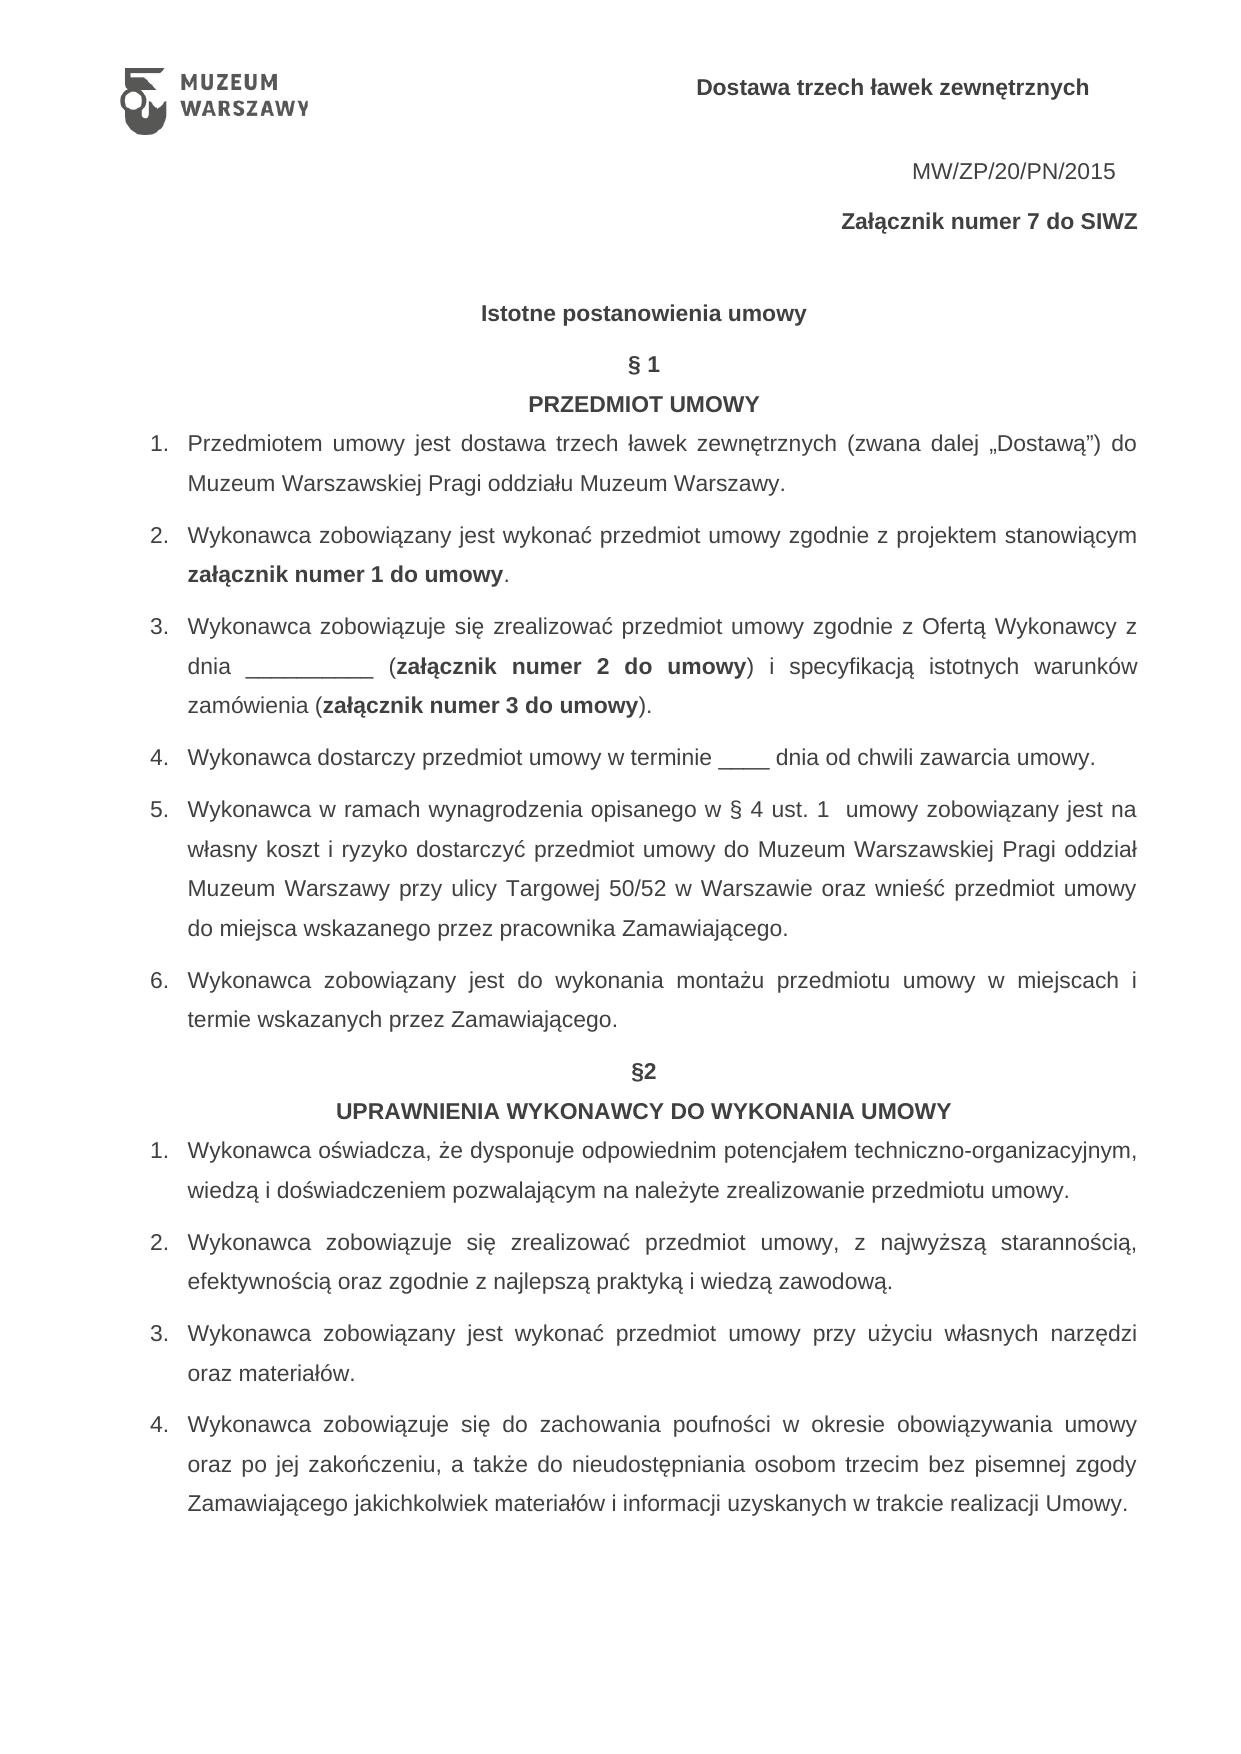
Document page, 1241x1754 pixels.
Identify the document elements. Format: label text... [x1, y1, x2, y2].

list Wykonawca zobowiązany jest do wykonania montażu przedmiotu umowy w miejscach i termie wskazanych przez Zamawiającego. [150, 967, 1138, 1032]
text Istotne postanowienia umowy [150, 299, 1138, 326]
list Wykonawca w ramach wynagrodzenia opisanego w § 4 ust. 1 umowy zobowiązany jest na własny koszt i ryzyko dostarczyć przedmiot umowy do Muzeum Warszawskiej Pragi oddział Muzeum Warszawy przy ulicy Targowej 50/52 w Warszawie oraz wnieść przedmiot umowy do miejsca wskazanego przez pracownika Zamawiającego. [150, 796, 1138, 941]
text Załącznik numer 7 do SIWZ [150, 208, 1138, 234]
text § 1 [150, 351, 1138, 378]
text PRZEDMIOT UMOWY [150, 391, 1138, 417]
list Wykonawca zobowiązany jest wykonać przedmiot umowy przy użyciu własnych narzędzi oraz materiałów. [150, 1320, 1138, 1386]
list Wykonawca oświadcza, że dysponuje odpowiednim potencjałem techniczno-organizacyjnym, wiedzą i doświadczeniem pozwalającym na należyte zrealizowanie przedmiotu umowy. [150, 1137, 1138, 1203]
list Wykonawca zobowiązuje się zrealizować przedmiot umowy zgodnie z Ofertą Wykonawcy z dnia __________ (załącznik numer 2 do umowy) i specyfikacją istotnych warunków zamówienia (załącznik numer 3 do umowy). [150, 613, 1138, 719]
list Wykonawca dostarczy przedmiot umowy w terminie ____ dnia od chwili zawarcia umowy. [150, 744, 1138, 771]
list Wykonawca zobowiązany jest wykonać przedmiot umowy zgodnie z projektem stanowiącym załącznik numer 1 do umowy. [150, 522, 1138, 588]
text UPRAWNIENIA WYKONAWCY DO WYKONANIA UMOWY [150, 1098, 1138, 1124]
text §2 [150, 1058, 1138, 1084]
list Wykonawca zobowiązuje się zrealizować przedmiot umowy, z najwyższą starannością, efektywnością oraz zgodnie z najlepszą praktyką i wiedzą zawodową. [150, 1228, 1138, 1294]
list Wykonawca zobowiązuje się do zachowania poufności w okresie obowiązywania umowy oraz po jej zakończeniu, a także do nieudostępniania osobom trzecim bez pisemnej zgody Zamawiającego jakichkolwiek materiałów i informacji uzyskanych w trakcie realizacji Umowy. [150, 1411, 1138, 1517]
list Przedmiotem umowy jest dostawa trzech ławek zewnętrznych (zwana dalej „Dostawą”) do Muzeum Warszawskiej Pragi oddziału Muzeum Warszawy. [150, 430, 1138, 496]
